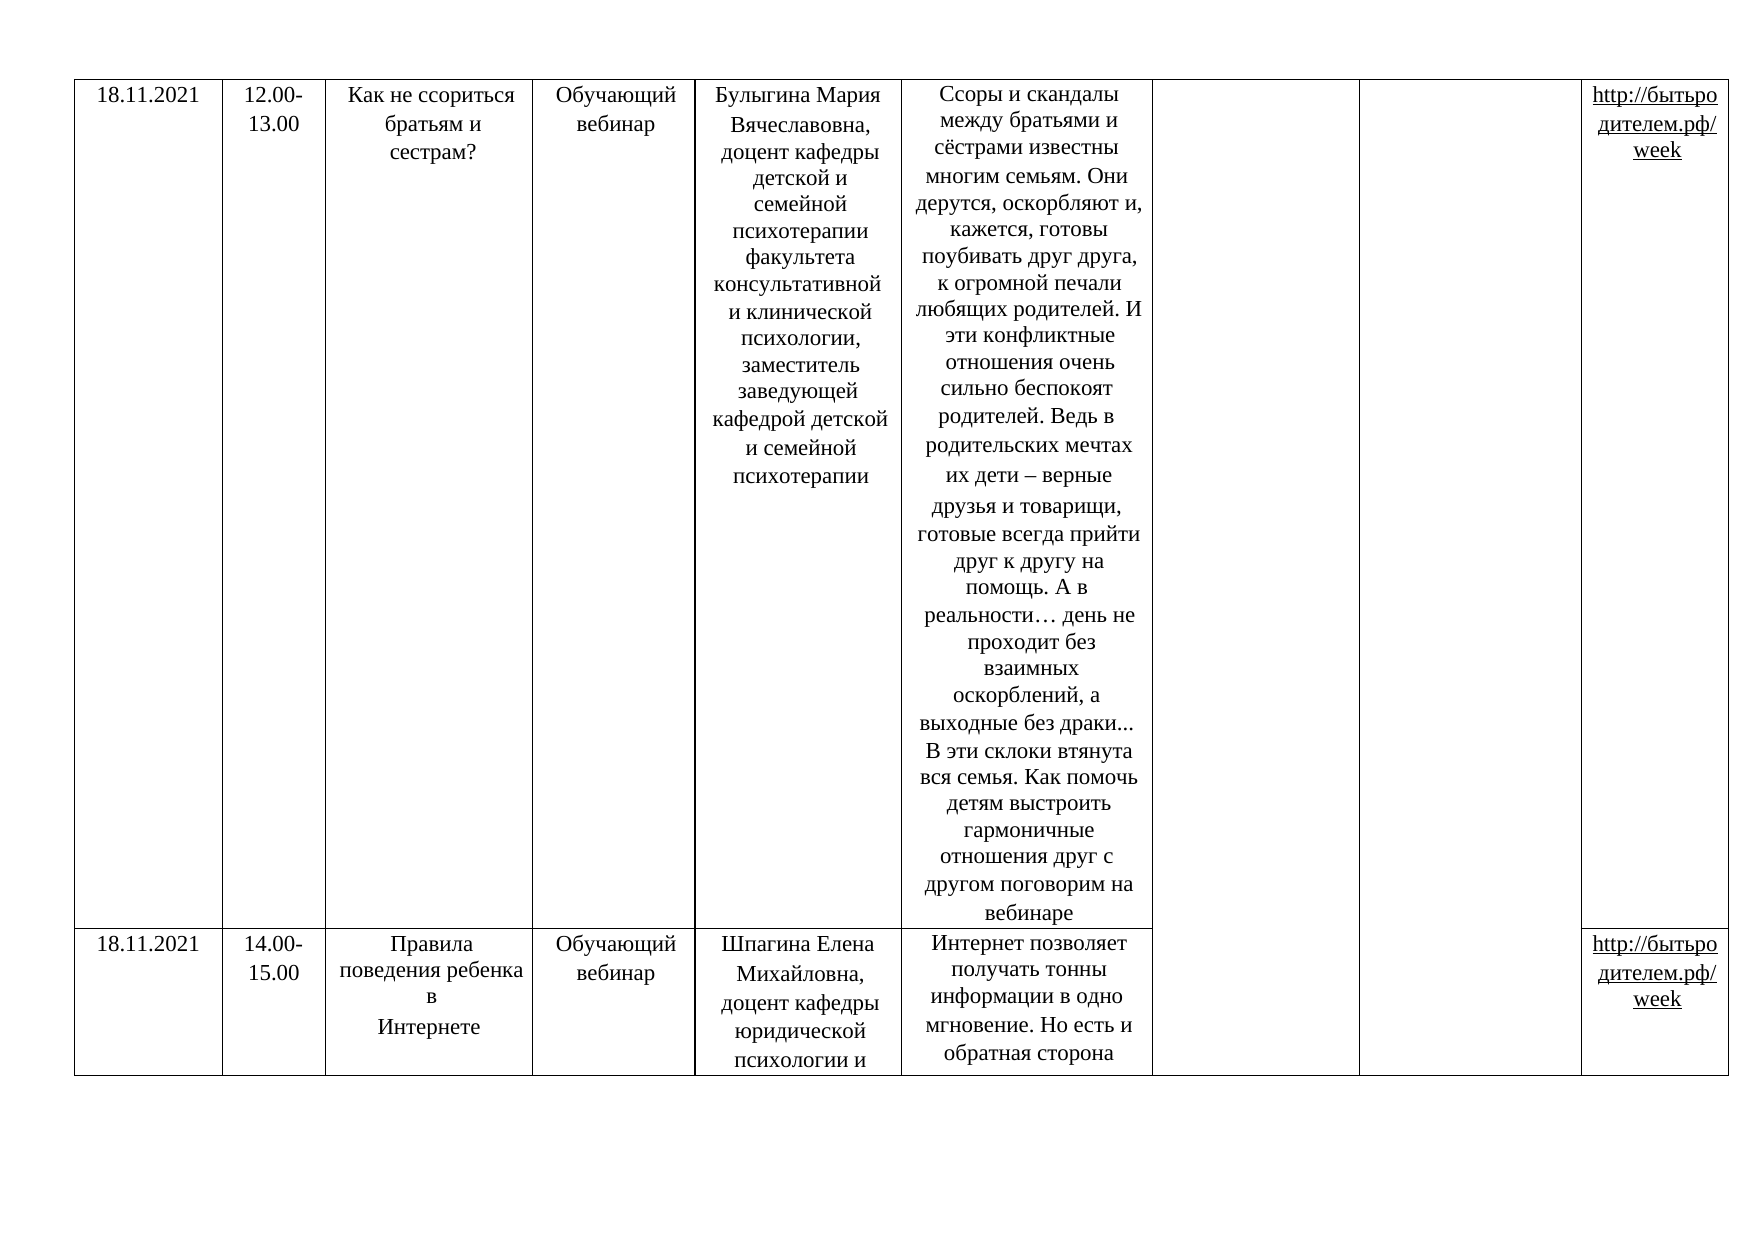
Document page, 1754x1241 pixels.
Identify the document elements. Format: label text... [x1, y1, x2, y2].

table_header Булыгина Мария Вячеславовна, доцент кафедры детской и семейной психотерапии факультета консультативной и клинической психологии, заместитель заведующей кафедрой детской и семейной психотерапии [696, 80, 901, 928]
table_header 12.00- 13.00 [223, 80, 325, 928]
table_header 18.11.2021 [75, 80, 222, 928]
table_header [1360, 80, 1581, 1075]
table_cell 18.11.2021 [75, 929, 222, 1075]
table_cell http://бытьро дителем.рф/ week [1582, 929, 1728, 1075]
table_cell Шпагина Елена Михайловна, доцент кафедры юридической психологии и [696, 929, 901, 1075]
table_header Обучающий вебинар [533, 80, 694, 928]
table_header Ссоры и скандалы между братьями и сёстрами известны многим семьям. Они дерутся, оскорбляют и, кажется, готовы поубивать друг друга, к огромной печали любящих родителей. И эти конфликтные отношения очень сильно беспокоят родителей. Ведь в родительских мечтах их дети – верные друзья и товарищи, готовые всегда прийти друг к другу на помощь. А в реальности… день не проходит без взаимных оскорблений, а выходные без драки... В эти склоки втянута вся семья. Как помочь детям выстроить гармоничные отношения друг с другом поговорим на вебинаре [902, 80, 1152, 928]
table_cell 14.00- 15.00 [223, 929, 325, 1075]
table_cell Правила поведения ребенка в Интернете [326, 929, 532, 1075]
table_header Как не ссориться братьям и сестрам? [326, 80, 532, 928]
table_header [1153, 80, 1359, 1075]
table_cell Обучающий вебинар [533, 929, 694, 1075]
table_cell Интернет позволяет получать тонны информации в одно мгновение. Но есть и обратная сторона [902, 929, 1152, 1075]
table_header http://бытьро дителем.рф/ week [1582, 80, 1728, 928]
